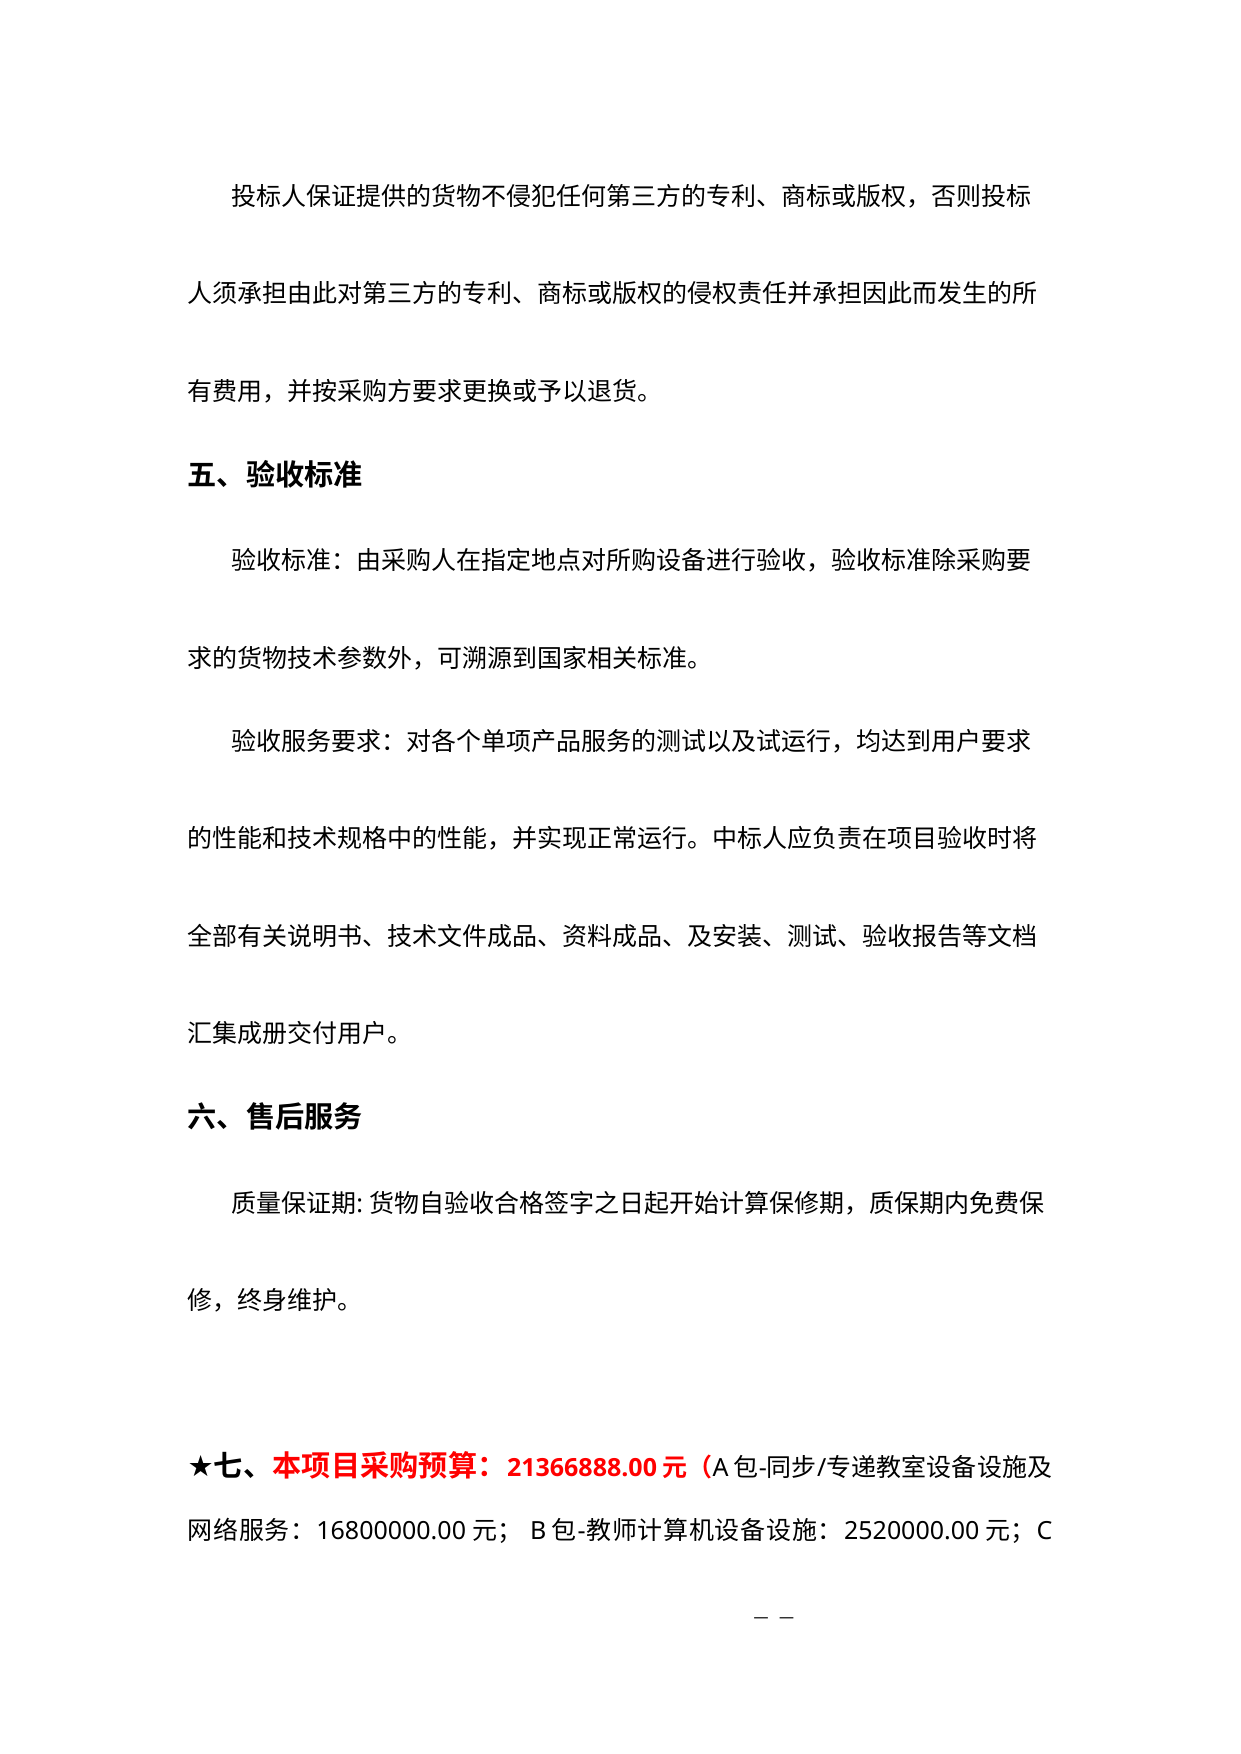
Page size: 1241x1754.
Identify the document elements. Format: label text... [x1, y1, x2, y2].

text 投标人保证提供的货物不侵犯任何第三方的专利、商标或版权，否则投标人须承担由此对第三方的专利、商标或版权的侵权责任并承担因此而发生的所有费用，并按采购方要求更换或予以退货。 [187, 162, 1053, 422]
text 六、售后服务 [187, 1082, 1053, 1147]
text 质量保证期: 货物自验收合格签字之日起开始计算保修期，质保期内免费保修，终身维护。 [187, 1169, 1053, 1331]
text 五、验收标准 [187, 440, 1053, 505]
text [187, 1431, 1053, 1561]
text 验收服务要求：对各个单项产品服务的测试以及试运行，均达到用户要求的性能和技术规格中的性能，并实现正常运行。中标人应负责在项目验收时将全部有关说明书、技术文件成品、资料成品、及安装、测试、验收报告等文档汇集成册交付用户。 [187, 707, 1053, 1064]
text 验收标准：由采购人在指定地点对所购设备进行验收，验收标准除采购要求的货物技术参数外，可溯源到国家相关标准。 [187, 526, 1053, 689]
